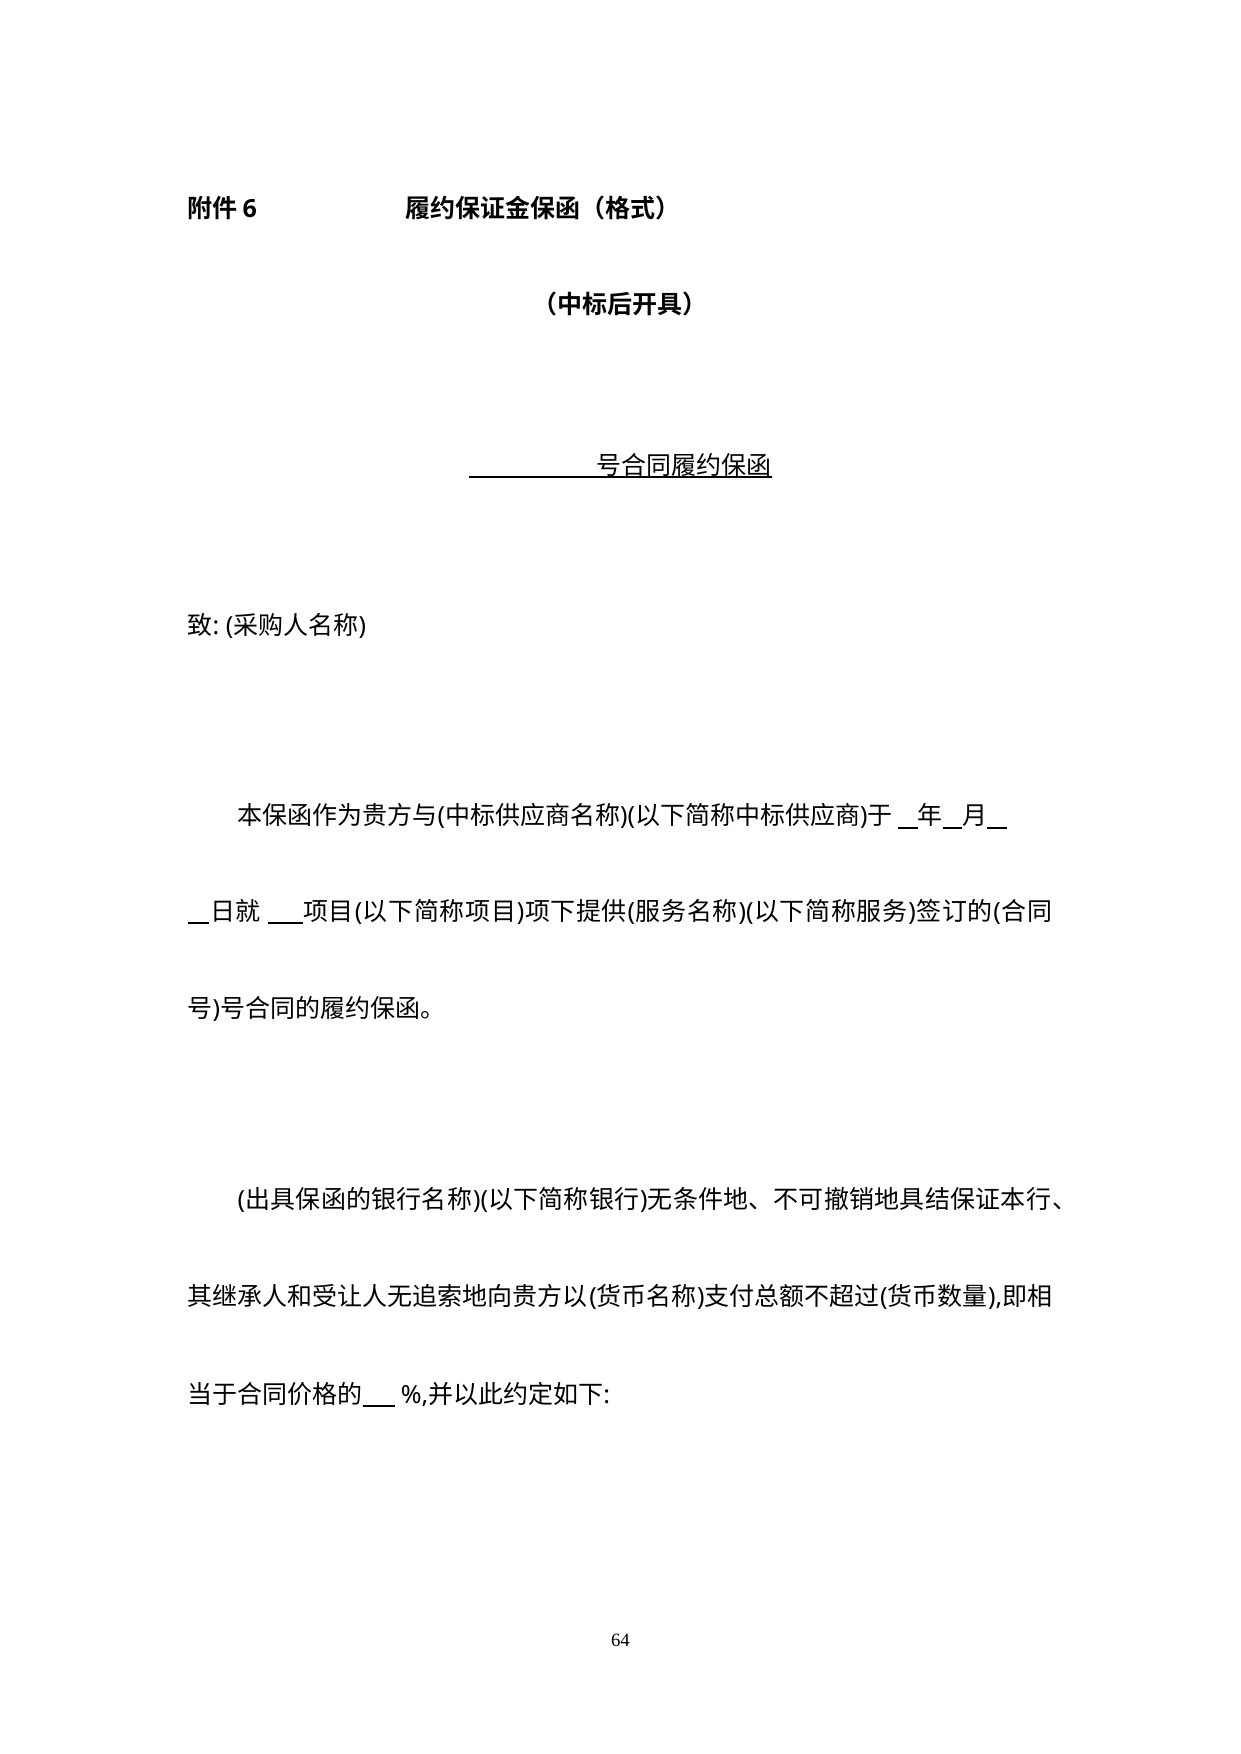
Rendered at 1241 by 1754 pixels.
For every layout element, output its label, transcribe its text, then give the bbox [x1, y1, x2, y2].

text 本保函作为贵方与(中标供应商名称)(以下简称中标供应商)于 年 月 [187, 781, 1053, 846]
text 附件6 履约保证金保函（格式） [187, 174, 1053, 239]
text （中标后开具） [187, 270, 1053, 335]
text 号合同履约保函 [187, 431, 1053, 496]
text (出具保函的银行名称)(以下简称银行)无条件地、不可撤销地具结保证本行、其继承人和受让人无追索地向贵方以(货币名称)支付总额不超过(货币数量),即相当于合同价格的 %,并以此约定如下: [187, 1165, 1053, 1425]
text 致: (采购人名称) [187, 591, 1053, 656]
text 日就 项目(以下简称项目)项下提供(服务名称)(以下简称服务)签订的(合同号)号合同的履约保函。 [187, 877, 1053, 1039]
